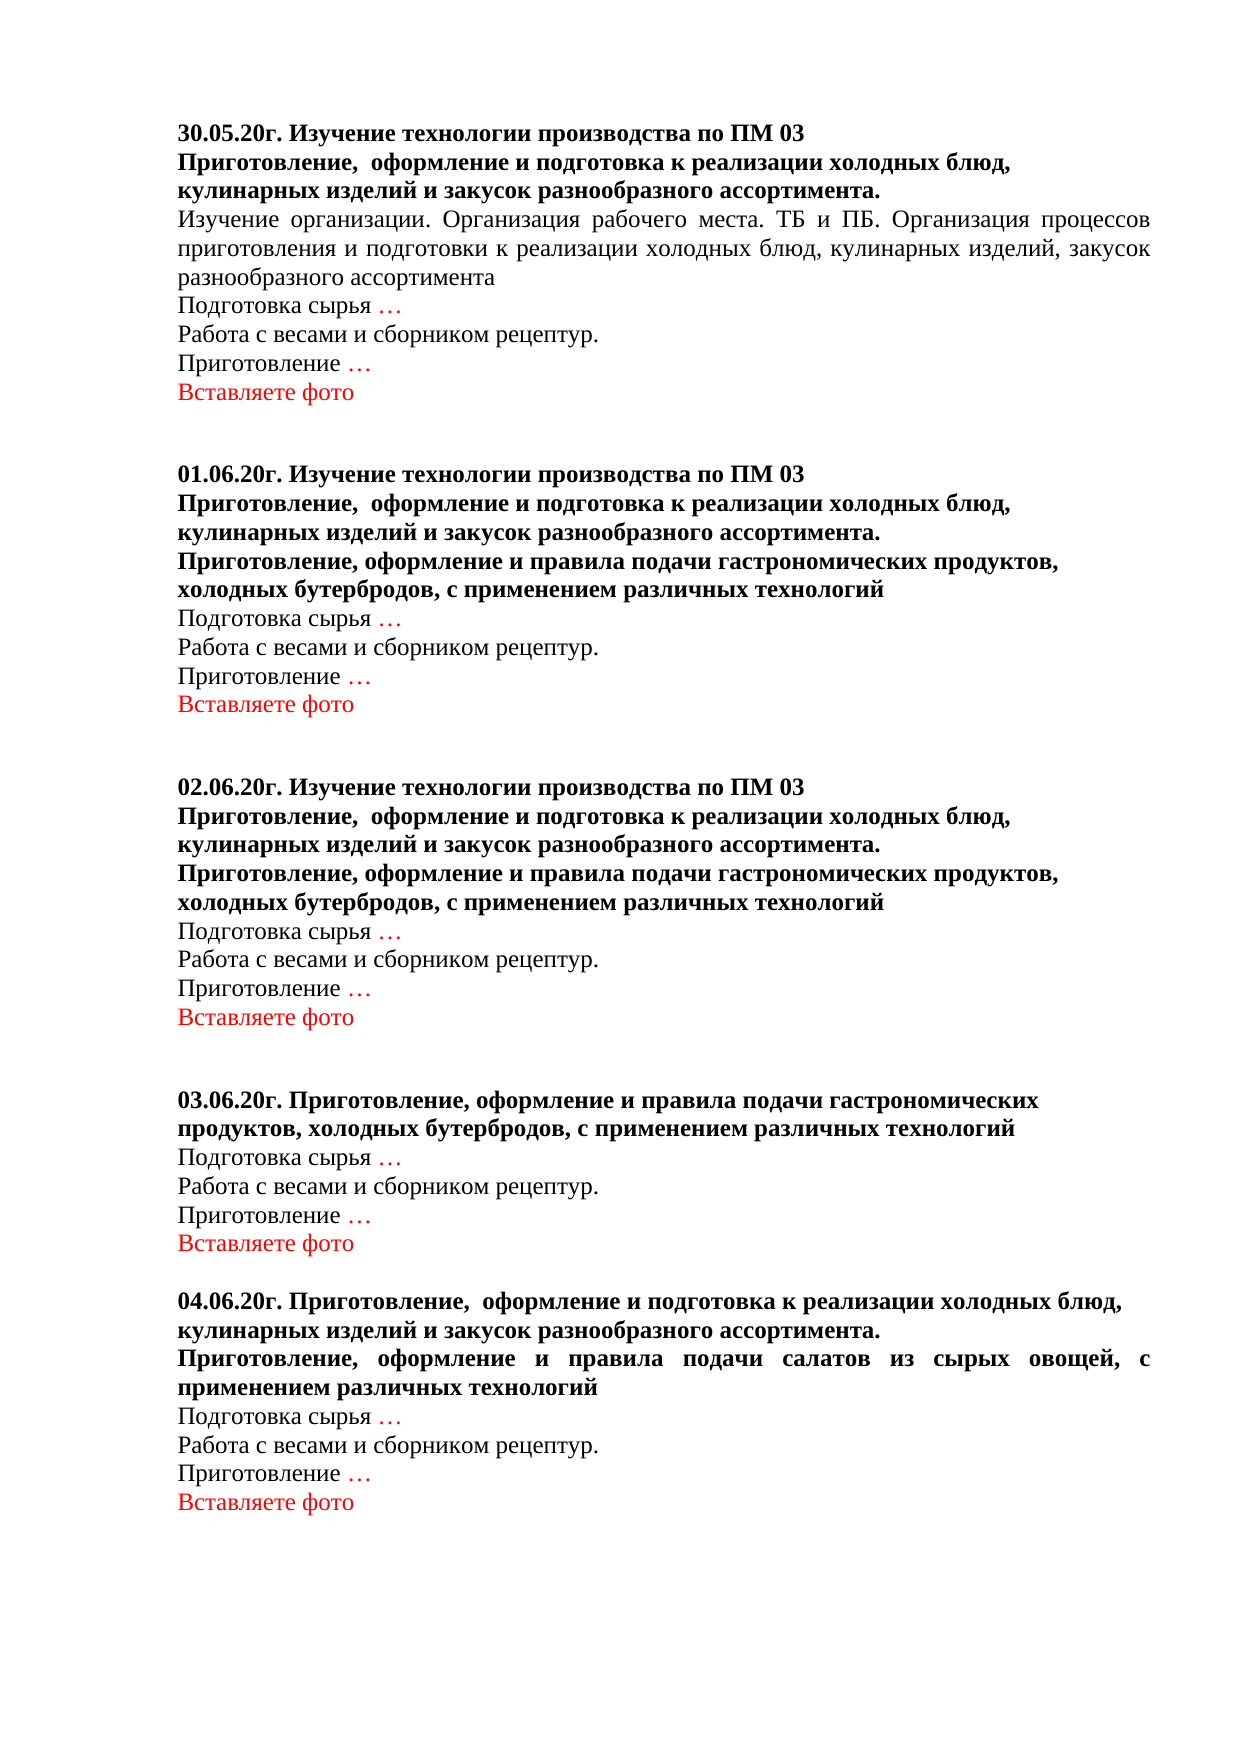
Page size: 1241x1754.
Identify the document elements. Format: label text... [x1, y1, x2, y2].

text Приготовление, оформление и подготовка к реализации холодных блюд, кулинарных изделий и закусок разнообразного ассортимента. [177, 147, 1152, 204]
text Приготовление … [177, 1200, 1152, 1228]
text Вставляете фото [177, 689, 1152, 718]
text 03.06.20г. Приготовление, оформление и правила подачи гастрономических продуктов, холодных бутербродов, с применением различных технологий [177, 1085, 1152, 1142]
text Работа с весами и сборником рецептур. [177, 1171, 1152, 1200]
text Изучение организации. Организация рабочего места. ТБ и ПБ. Организация процессов приготовления и подготовки к реализации холодных блюд, кулинарных изделий, закусок разнообразного ассортимента [177, 204, 1152, 291]
text Подготовка сырья … [177, 603, 1152, 632]
text Приготовление, оформление и подготовка к реализации холодных блюд, кулинарных изделий и закусок разнообразного ассортимента. [177, 488, 1152, 546]
text Подготовка сырья … [177, 916, 1152, 944]
text Подготовка сырья … [177, 1142, 1152, 1171]
text Приготовление … [177, 1458, 1152, 1487]
text Вставляете фото [177, 1002, 1152, 1031]
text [177, 1343, 1152, 1401]
text Вставляете фото [177, 1487, 1152, 1516]
text Вставляете фото [177, 377, 1152, 406]
text 02.06.20г. Изучение технологии производства по ПМ 03 [177, 772, 1152, 801]
text Приготовление … [177, 348, 1152, 377]
text Приготовление, оформление и правила подачи гастрономических продуктов, холодных бутербродов, с применением различных технологий [177, 546, 1152, 603]
text Приготовление, оформление и правила подачи гастрономических продуктов, холодных бутербродов, с применением различных технологий [177, 858, 1152, 916]
text Работа с весами и сборником рецептур. [177, 319, 1152, 348]
text Работа с весами и сборником рецептур. [177, 1430, 1152, 1458]
text Работа с весами и сборником рецептур. [177, 944, 1152, 973]
text Подготовка сырья … [177, 1401, 1152, 1430]
text Приготовление … [177, 661, 1152, 689]
text 01.06.20г. Изучение технологии производства по ПМ 03 [177, 459, 1152, 488]
text 30.05.20г. Изучение технологии производства по ПМ 03 [177, 118, 1152, 147]
text Приготовление, оформление и подготовка к реализации холодных блюд, кулинарных изделий и закусок разнообразного ассортимента. [177, 801, 1152, 858]
text Вставляете фото [177, 1228, 1152, 1257]
text Подготовка сырья … [177, 291, 1152, 319]
text 04.06.20г. Приготовление, оформление и подготовка к реализации холодных блюд, кулинарных изделий и закусок разнообразного ассортимента. [177, 1286, 1152, 1343]
text Работа с весами и сборником рецептур. [177, 632, 1152, 661]
text Приготовление … [177, 973, 1152, 1002]
